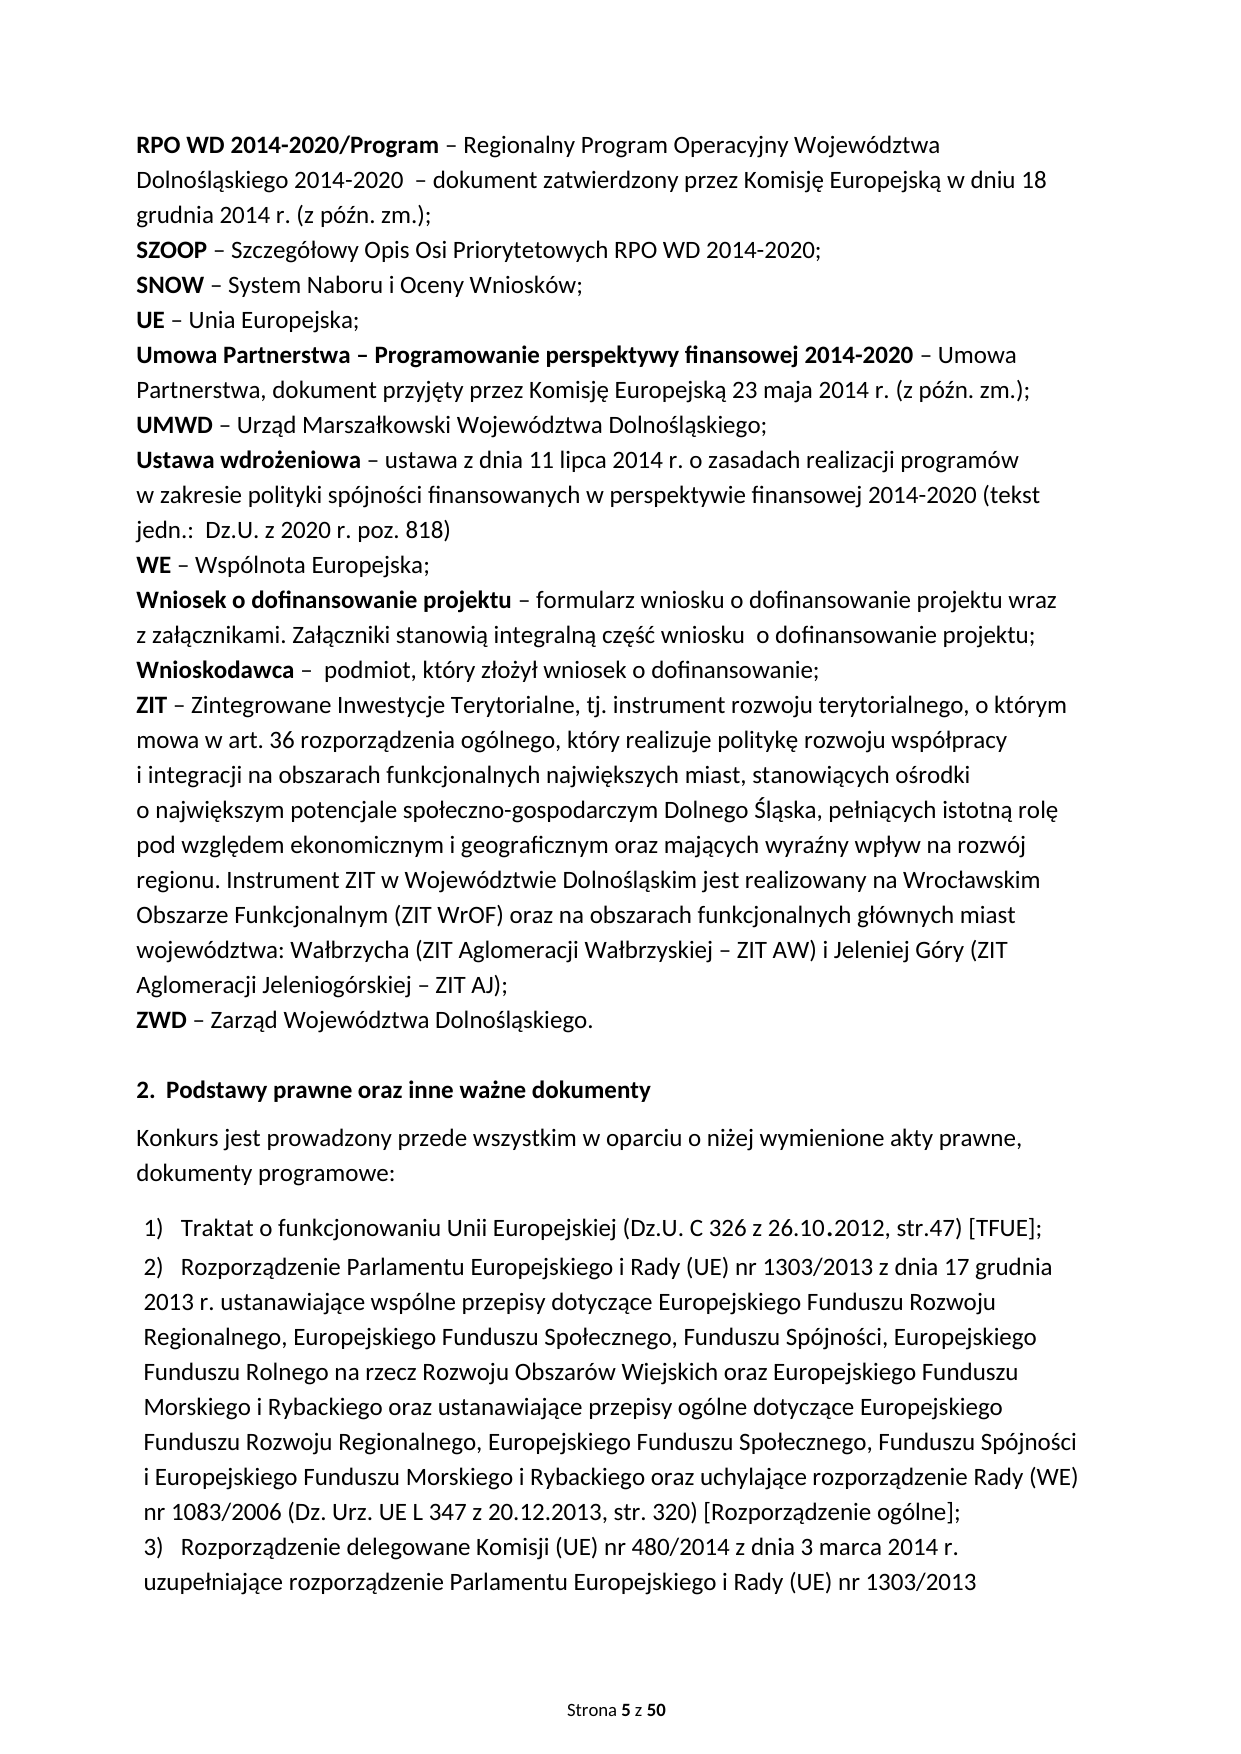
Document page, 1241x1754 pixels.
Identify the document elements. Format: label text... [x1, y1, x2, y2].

text RPO WD 2014-2020/Program – Regionalny Program Operacyjny Województwa Dolnośląskiego 2014-2020 – dokument zatwierdzony przez Komisję Europejską w dniu 18 grudnia 2014 r. (z późn. zm.); [136, 129, 1098, 230]
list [143, 1531, 1098, 1597]
list Rozporządzenie Parlamentu Europejskiego i Rady (UE) nr 1303/2013 z dnia 17 grudnia 2013 r. ustanawiające wspólne przepisy dotyczące Europejskiego Funduszu Rozwoju Regionalnego, Europejskiego Funduszu Społecznego, Funduszu Spójności, Europejskiego Funduszu Rolnego na rzecz Rozwoju Obszarów Wiejskich oraz Europejskiego Funduszu Morskiego i Rybackiego oraz ustanawiające przepisy ogólne dotyczące Europejskiego Funduszu Rozwoju Regionalnego, Europejskiego Funduszu Społecznego, Funduszu Spójności i Europejskiego Funduszu Morskiego i Rybackiego oraz uchylające rozporządzenie Rady (WE) nr 1083/2006 (Dz. Urz. UE L 347 z 20.12.2013, str. 320) [Rozporządzenie ogólne]; [143, 1251, 1098, 1527]
text Ustawa wdrożeniowa – ustawa z dnia 11 lipca 2014 r. o zasadach realizacji programów w zakresie polityki spójności finansowanych w perspektywie finansowej 2014-2020 (tekst jedn.: Dz.U. z 2020 r. poz. 818) [136, 444, 1098, 545]
text Umowa Partnerstwa – Programowanie perspektywy finansowej 2014-2020 – Umowa Partnerstwa, dokument przyjęty przez Komisję Europejską 23 maja 2014 r. (z późn. zm.); [136, 339, 1098, 405]
text SNOW – System Naboru i Oceny Wniosków; [136, 269, 1098, 300]
text Wniosek o dofinansowanie projektu – formularz wniosku o dofinansowanie projektu wraz z załącznikami. Załączniki stanowią integralną część wniosku o dofinansowanie projektu; [136, 584, 1098, 650]
text WE – Wspólnota Europejska; [136, 549, 1098, 580]
text UE – Unia Europejska; [136, 304, 1098, 335]
text SZOOP – Szczegółowy Opis Osi Priorytetowych RPO WD 2014-2020; [136, 234, 1098, 265]
list Traktat o funkcjonowaniu Unii Europejskiej (Dz.U. C 326 z 26.10.2012, str.47) [TFUE]; [143, 1204, 1098, 1245]
text ZWD – Zarząd Województwa Dolnośląskiego. [136, 1004, 1098, 1035]
text Konkurs jest prowadzony przede wszystkim w oparciu o niżej wymienione akty prawne, dokumenty programowe: [136, 1122, 1098, 1187]
text ZIT – Zintegrowane Inwestycje Terytorialne, tj. instrument rozwoju terytorialnego, o którym mowa w art. 36 rozporządzenia ogólnego, który realizuje politykę rozwoju współpracy i integracji na obszarach funkcjonalnych największych miast, stanowiących ośrodki o największym potencjale społeczno-gospodarczym Dolnego Śląska, pełniących istotną rolę pod względem ekonomicznym i geograficznym oraz mających wyraźny wpływ na rozwój regionu. Instrument ZIT w Województwie Dolnośląskim jest realizowany na Wrocławskim Obszarze Funkcjonalnym (ZIT WrOF) oraz na obszarach funkcjonalnych głównych miast województwa: Wałbrzycha (ZIT Aglomeracji Wałbrzyskiej – ZIT AW) i Jeleniej Góry (ZIT Aglomeracji Jeleniogórskiej – ZIT AJ); [136, 689, 1098, 1000]
subtitle Podstawy prawne oraz inne ważne dokumenty [136, 1074, 1098, 1105]
text UMWD – Urząd Marszałkowski Województwa Dolnośląskiego; [136, 409, 1098, 440]
text Wnioskodawca – podmiot, który złożył wniosek o dofinansowanie; [136, 654, 1098, 685]
